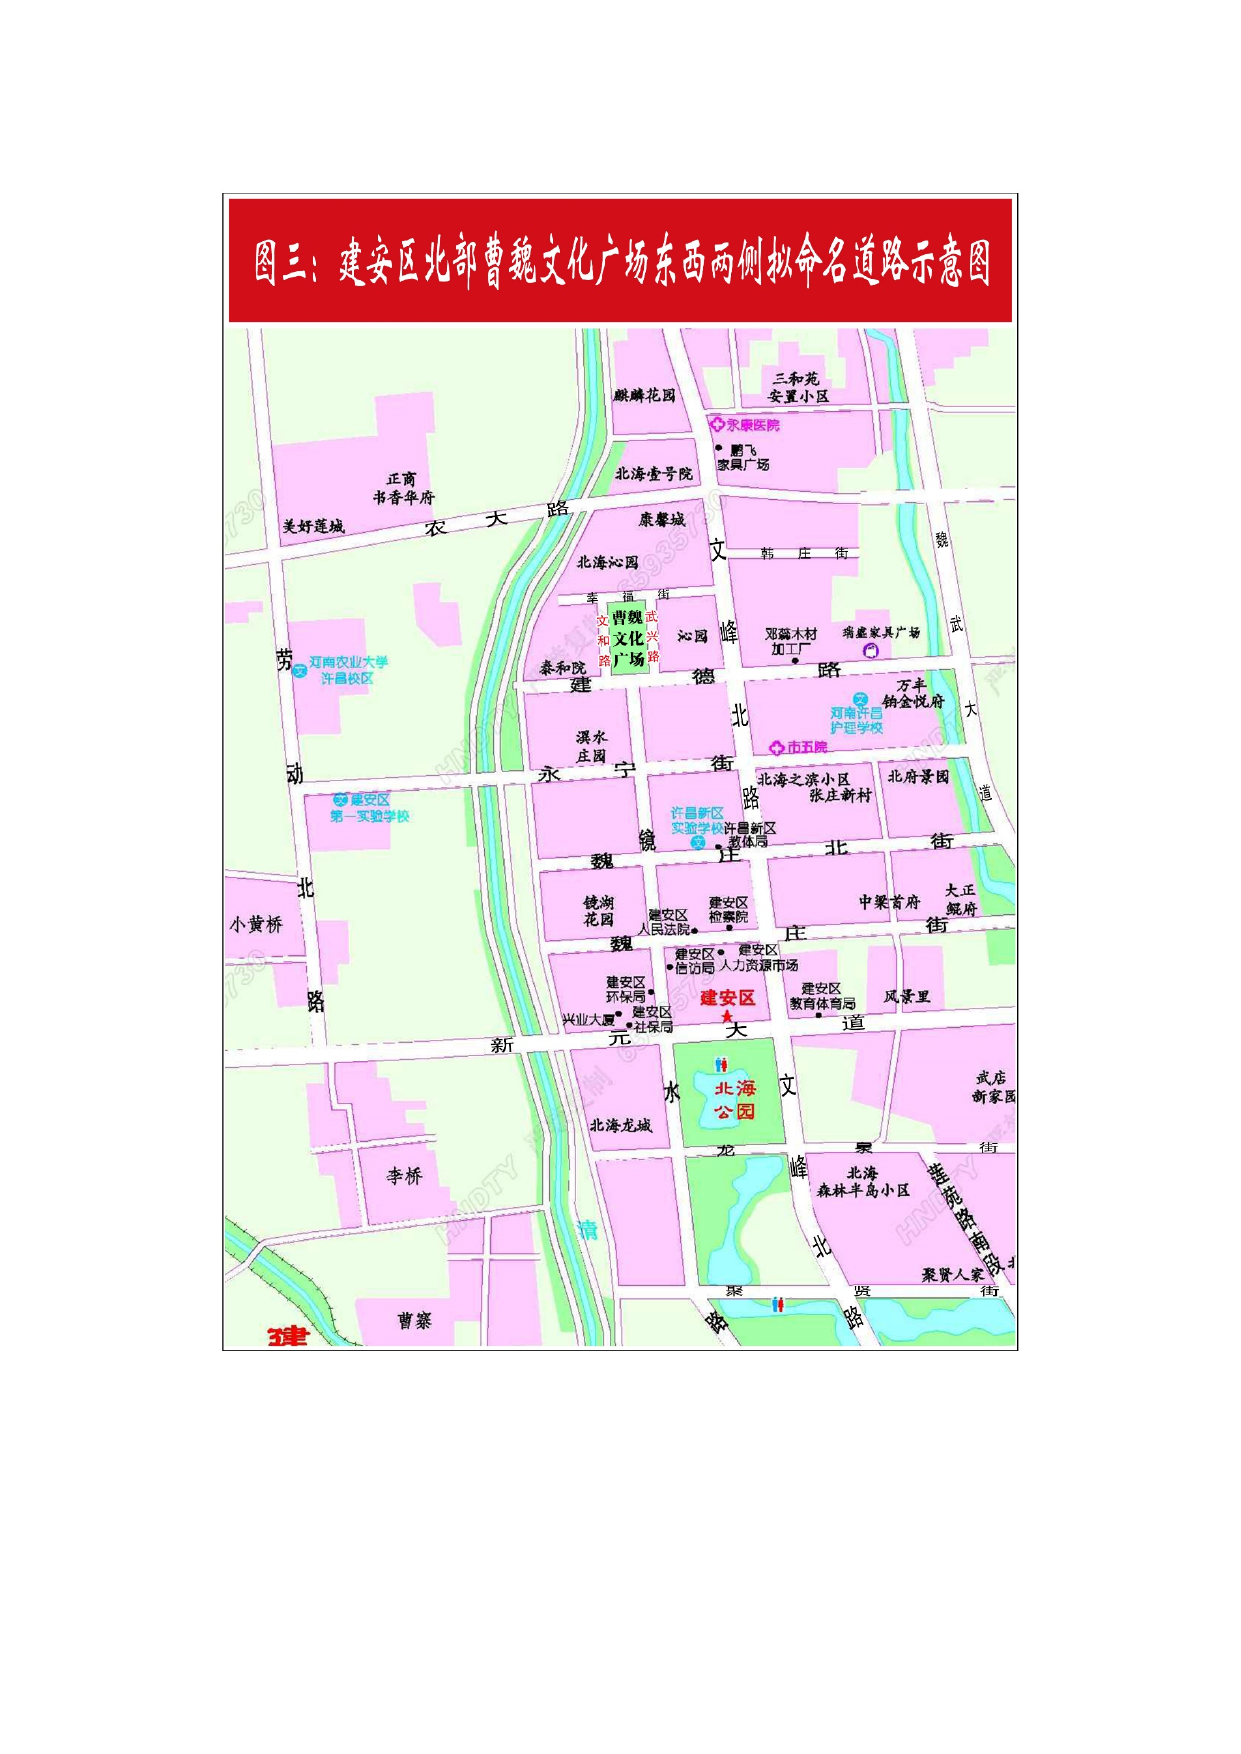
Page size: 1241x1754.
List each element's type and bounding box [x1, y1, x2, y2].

picture [187, 162, 1053, 1383]
